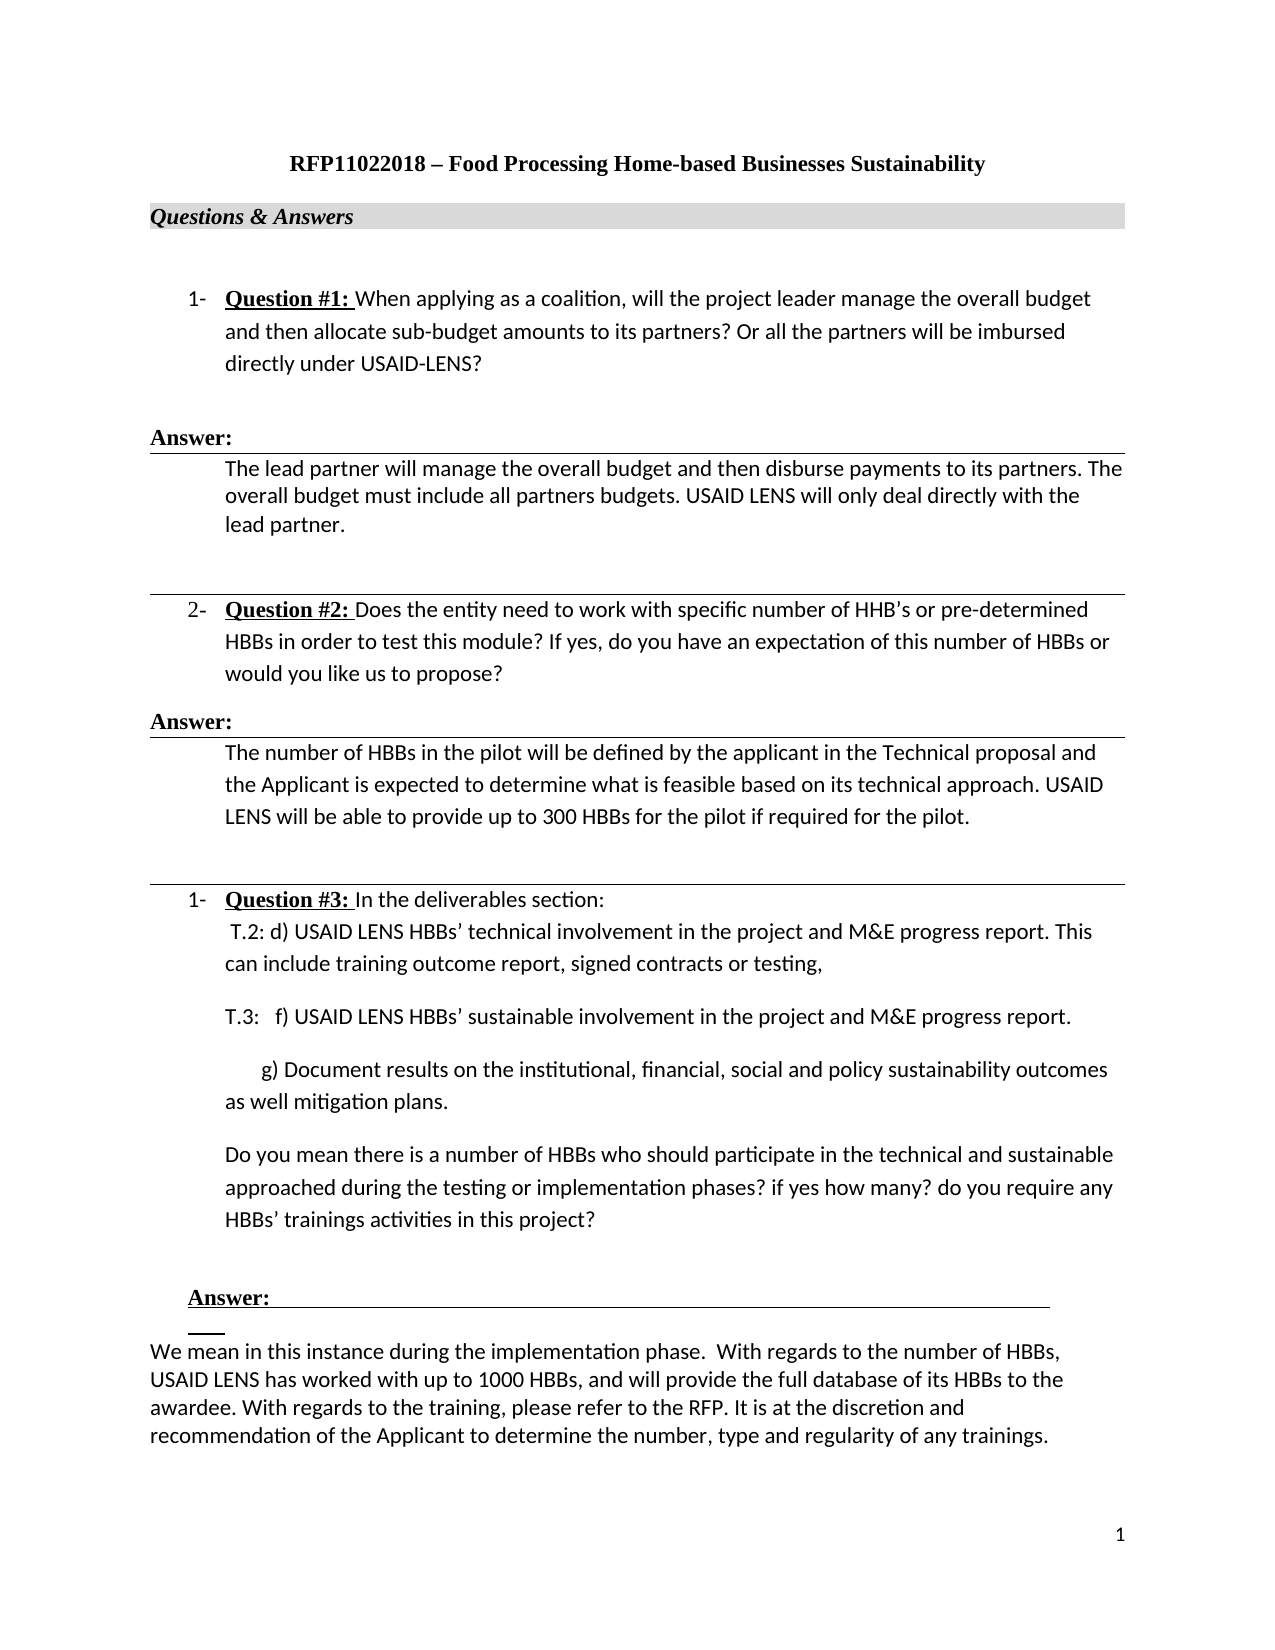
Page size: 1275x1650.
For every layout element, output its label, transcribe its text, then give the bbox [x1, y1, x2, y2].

list The number of HBBs in the pilot will be defined by the applicant in the Technical proposal and the Applicant is expected to determine what is feasible based on its technical approach. USAID LENS will be able to provide up to 300 HBBs for the pilot if required for the pilot. [225, 738, 1125, 830]
list g) Document results on the institutional, financial, social and policy sustainability outcomes as well mitigation plans. [225, 1055, 1125, 1115]
list Do you mean there is a number of HBBs who should participate in the technical and sustainable approached during the testing or implementation phases? if yes how many? do you require any HBBs’ trainings activities in this project? [225, 1140, 1125, 1233]
text Answer: [150, 708, 1125, 737]
list T.2: d) USAID LENS HBBs’ technical involvement in the project and M&E progress report. This can include training outcome report, signed contracts or testing, [225, 917, 1125, 977]
list Question #3: In the deliverables section: [187, 885, 1125, 913]
text Questions & Answers [150, 203, 1125, 229]
text The lead partner will manage the overall budget and then disburse payments to its partners. The overall budget must include all partners budgets. USAID LENS will only deal directly with the lead partner. [225, 454, 1125, 538]
text RFP11022018 – Food Processing Home-based Businesses Sustainability [150, 150, 1125, 176]
text We mean in this instance during the implementation phase. With regards to the number of HBBs, USAID LENS has worked with up to 1000 HBBs, and will provide the full database of its HBBs to the awardee. With regards to the training, please refer to the RFP. It is at the discretion and recommendation of the Applicant to determine the number, type and regularity of any trainings. [150, 1337, 1125, 1449]
list Question #2: Does the entity need to work with specific number of HHB’s or pre-determined HBBs in order to test this module? If yes, do you have an expectation of this number of HBBs or would you like us to propose? [187, 595, 1125, 688]
list Question #1: When applying as a coalition, will the project leader manage the overall budget and then allocate sub-budget amounts to its partners? Or all the partners will be imbursed directly under USAID-LENS? [187, 284, 1125, 377]
text Answer: [150, 424, 1125, 453]
text Answer: [187, 1284, 1125, 1337]
list T.3: f) USAID LENS HBBs’ sustainable involvement in the project and M&E progress report. [225, 1002, 1125, 1030]
